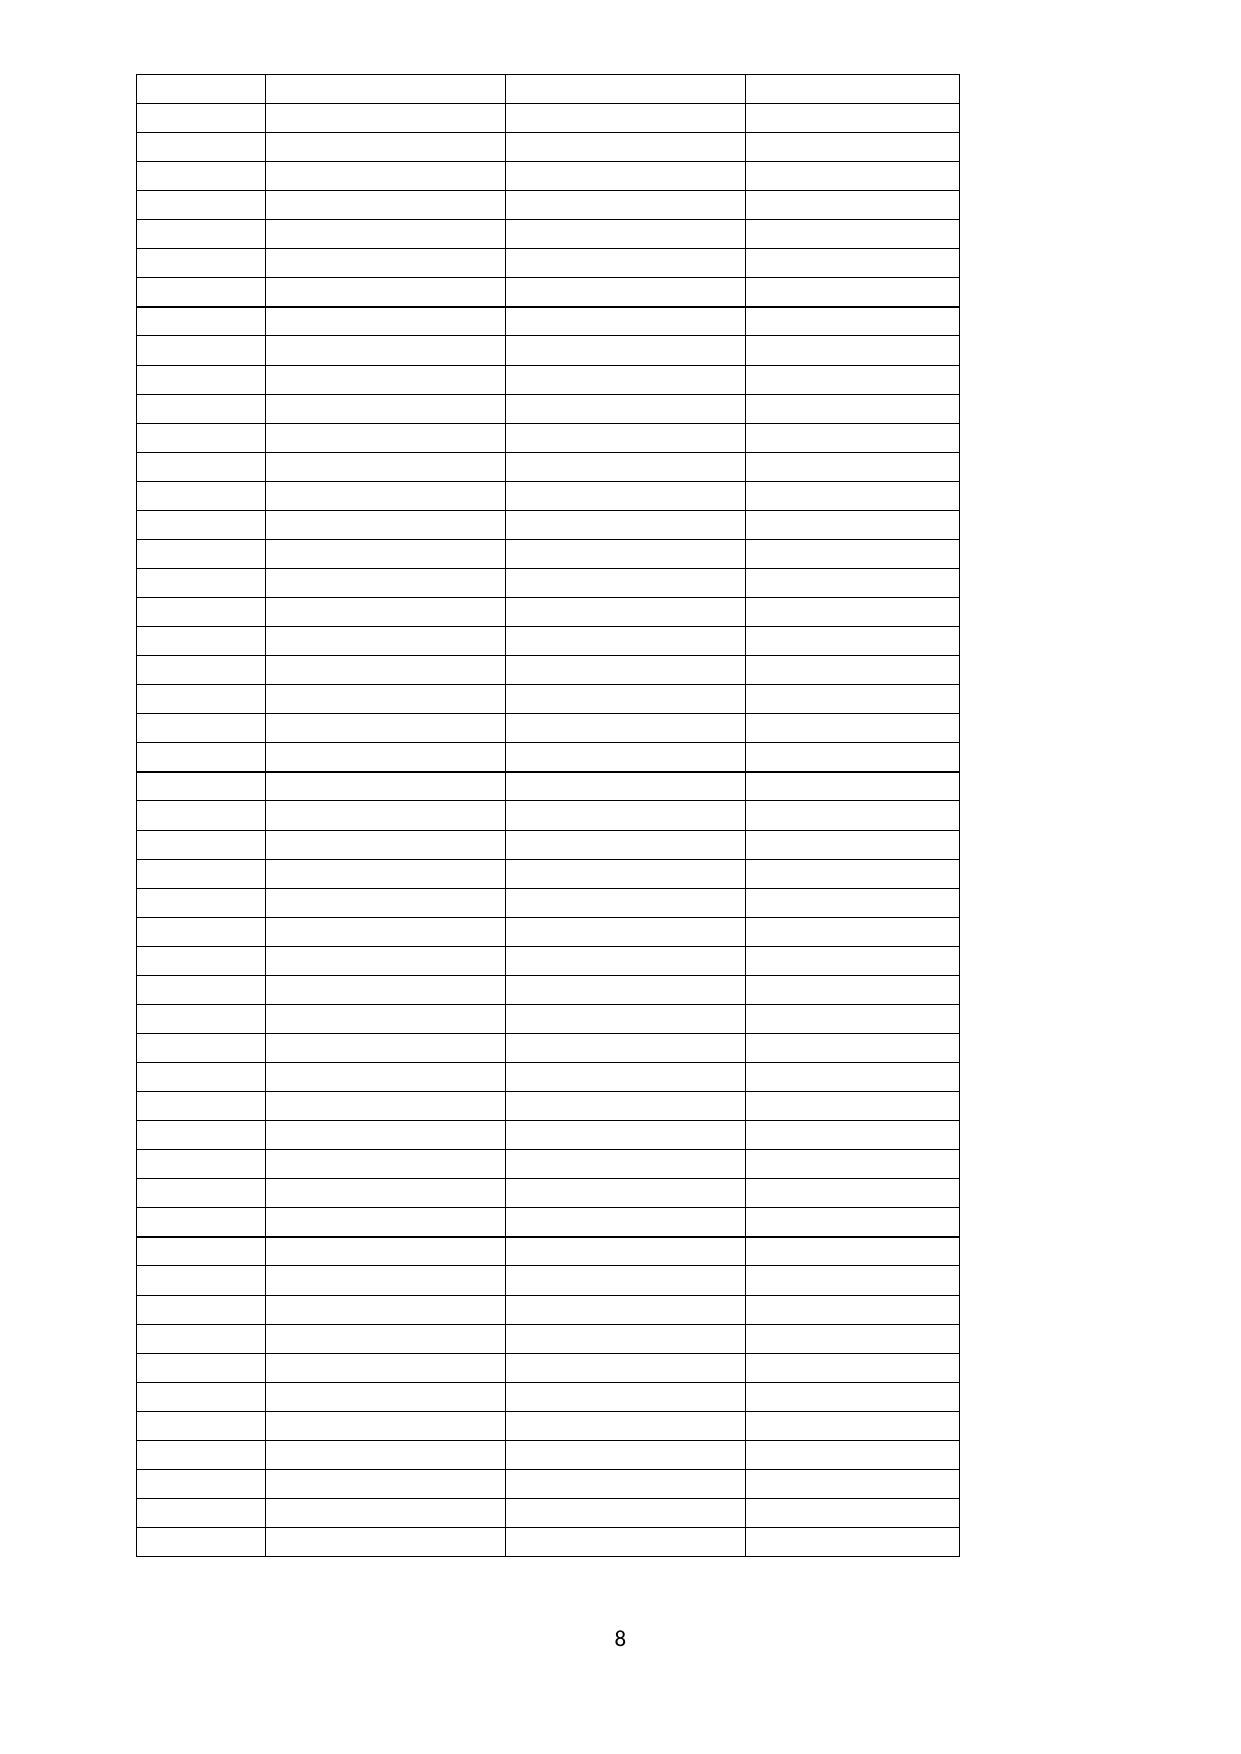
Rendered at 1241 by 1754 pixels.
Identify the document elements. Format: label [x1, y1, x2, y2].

table_cell [746, 453, 959, 481]
table_cell [266, 773, 505, 800]
table_cell [506, 773, 745, 800]
table_cell [266, 395, 505, 423]
table_cell [266, 714, 505, 742]
table_cell [506, 1179, 745, 1207]
table_cell [137, 366, 265, 393]
table_cell [137, 162, 265, 190]
table_cell [137, 453, 265, 481]
table_cell [746, 220, 959, 248]
table_cell [746, 1179, 959, 1207]
table_cell [746, 627, 959, 655]
table_cell [137, 1325, 265, 1353]
table_cell [506, 336, 745, 364]
table_cell [506, 743, 745, 771]
table_cell [137, 1005, 265, 1033]
table_cell [266, 1063, 505, 1091]
table_cell [137, 656, 265, 684]
table_cell [266, 685, 505, 713]
table_cell [746, 75, 959, 103]
table_cell [266, 249, 505, 277]
table_cell [137, 1296, 265, 1323]
table_cell [266, 1499, 505, 1527]
table_cell [746, 366, 959, 393]
table_cell [506, 511, 745, 539]
table_cell [506, 627, 745, 655]
table_cell [746, 598, 959, 626]
table_cell [137, 1499, 265, 1527]
table_cell [266, 220, 505, 248]
table_cell [137, 1354, 265, 1382]
table_cell [137, 1179, 265, 1207]
table_cell [137, 220, 265, 248]
table_cell [137, 424, 265, 452]
table_cell [506, 1150, 745, 1178]
table_cell [266, 1034, 505, 1062]
table_cell [137, 1266, 265, 1294]
table_cell [137, 104, 265, 132]
table_cell [746, 336, 959, 364]
table_cell [137, 598, 265, 626]
table_cell [266, 1354, 505, 1382]
table_cell [266, 947, 505, 975]
table_cell [137, 1238, 265, 1265]
table_cell [266, 191, 505, 219]
table_cell [746, 162, 959, 190]
table_cell [506, 1238, 745, 1265]
table_cell [746, 889, 959, 917]
table_cell [266, 336, 505, 364]
table_cell [137, 191, 265, 219]
table_cell [746, 801, 959, 829]
table_cell [746, 133, 959, 161]
table_cell [506, 1383, 745, 1411]
table_cell [266, 1528, 505, 1556]
table_cell [137, 75, 265, 103]
table_cell [266, 1470, 505, 1498]
table_cell [506, 569, 745, 597]
table_cell [506, 1092, 745, 1120]
table_cell [746, 511, 959, 539]
table_cell [746, 1441, 959, 1469]
table_cell [506, 1412, 745, 1440]
table_cell [746, 482, 959, 510]
table_cell [506, 104, 745, 132]
table_cell [746, 743, 959, 771]
table_cell [266, 75, 505, 103]
table_cell [506, 1063, 745, 1091]
table_cell [506, 656, 745, 684]
table_cell [746, 191, 959, 219]
table_cell [266, 1441, 505, 1469]
table_cell [266, 1296, 505, 1323]
table_cell [137, 1092, 265, 1120]
table_cell [137, 1121, 265, 1149]
table_cell [746, 1238, 959, 1265]
table_cell [746, 278, 959, 306]
table_cell [137, 947, 265, 975]
table_cell [137, 889, 265, 917]
table_cell [137, 1063, 265, 1091]
table_cell [137, 278, 265, 306]
table_cell [137, 1412, 265, 1440]
table_cell [266, 918, 505, 946]
table_cell [746, 685, 959, 713]
table_cell [506, 482, 745, 510]
table_cell [137, 511, 265, 539]
table_cell [137, 801, 265, 829]
table_cell [137, 976, 265, 1004]
table_cell [266, 1179, 505, 1207]
table_cell [506, 801, 745, 829]
table_cell [266, 278, 505, 306]
table_cell [506, 1441, 745, 1469]
table_cell [506, 249, 745, 277]
table_cell [266, 162, 505, 190]
table_cell [266, 1238, 505, 1265]
table_cell [137, 249, 265, 277]
table_cell [266, 743, 505, 771]
table_cell [266, 482, 505, 510]
table_cell [746, 424, 959, 452]
table_cell [746, 918, 959, 946]
table_cell [137, 714, 265, 742]
table_cell [506, 714, 745, 742]
table_cell [746, 773, 959, 800]
table_cell [137, 482, 265, 510]
table_cell [137, 831, 265, 858]
table_cell [506, 424, 745, 452]
table_cell [266, 133, 505, 161]
table_cell [137, 1150, 265, 1178]
table_cell [266, 366, 505, 393]
table_cell [266, 976, 505, 1004]
table_cell [137, 1470, 265, 1498]
table_cell [266, 1121, 505, 1149]
table_cell [266, 511, 505, 539]
table_cell [266, 569, 505, 597]
table_cell [137, 133, 265, 161]
table_cell [746, 1412, 959, 1440]
table_cell [506, 75, 745, 103]
table_cell [266, 860, 505, 888]
table_cell [266, 453, 505, 481]
table_cell [506, 1325, 745, 1353]
table_cell [137, 1208, 265, 1236]
table_cell [506, 1208, 745, 1236]
table_cell [746, 831, 959, 858]
table_cell [506, 278, 745, 306]
table_cell [137, 1528, 265, 1556]
table_cell [137, 336, 265, 364]
table_cell [506, 1266, 745, 1294]
table_cell [746, 1208, 959, 1236]
table_cell [746, 569, 959, 597]
table_cell [137, 743, 265, 771]
table_cell [746, 1005, 959, 1033]
table_cell [506, 220, 745, 248]
table_cell [746, 395, 959, 423]
table_cell [137, 860, 265, 888]
table_cell [506, 1528, 745, 1556]
table_cell [746, 976, 959, 1004]
table_cell [266, 1325, 505, 1353]
table_cell [746, 1266, 959, 1294]
table_cell [266, 1150, 505, 1178]
table_cell [506, 191, 745, 219]
table_cell [506, 540, 745, 568]
table_cell [266, 1412, 505, 1440]
table_cell [266, 308, 505, 335]
table_cell [506, 1005, 745, 1033]
table_cell [506, 1354, 745, 1382]
table_cell [746, 1325, 959, 1353]
table_cell [137, 1383, 265, 1411]
table_cell [266, 540, 505, 568]
table_cell [746, 1528, 959, 1556]
table_cell [137, 1441, 265, 1469]
table_cell [137, 308, 265, 335]
table_cell [746, 1383, 959, 1411]
table_cell [506, 1034, 745, 1062]
table_cell [746, 1121, 959, 1149]
table_cell [266, 1092, 505, 1120]
table_cell [506, 860, 745, 888]
table_cell [746, 249, 959, 277]
table_cell [746, 1092, 959, 1120]
table_cell [137, 569, 265, 597]
table_cell [506, 1499, 745, 1527]
table_cell [746, 1150, 959, 1178]
table_cell [137, 685, 265, 713]
table_cell [266, 1266, 505, 1294]
table_cell [506, 395, 745, 423]
table_cell [266, 1005, 505, 1033]
table_cell [746, 540, 959, 568]
table_cell [506, 133, 745, 161]
table_cell [137, 918, 265, 946]
table_cell [746, 1296, 959, 1323]
table_cell [746, 1034, 959, 1062]
table_cell [746, 1470, 959, 1498]
table_cell [266, 1383, 505, 1411]
table_cell [746, 860, 959, 888]
table_cell [266, 627, 505, 655]
table_cell [746, 1063, 959, 1091]
table_cell [506, 947, 745, 975]
table_cell [506, 889, 745, 917]
table_cell [266, 1208, 505, 1236]
table_cell [506, 918, 745, 946]
table_cell [506, 598, 745, 626]
table_cell [266, 424, 505, 452]
table_cell [746, 947, 959, 975]
table_cell [506, 1296, 745, 1323]
table_cell [746, 656, 959, 684]
table_cell [266, 801, 505, 829]
table_cell [506, 976, 745, 1004]
table_cell [506, 162, 745, 190]
table_cell [137, 395, 265, 423]
table_cell [137, 1034, 265, 1062]
table_cell [137, 627, 265, 655]
table_cell [137, 773, 265, 800]
table_cell [266, 831, 505, 858]
table_cell [506, 308, 745, 335]
table_cell [506, 685, 745, 713]
table_cell [746, 714, 959, 742]
table_cell [746, 104, 959, 132]
table_cell [506, 831, 745, 858]
table_cell [506, 453, 745, 481]
table_cell [746, 308, 959, 335]
table_cell [506, 1470, 745, 1498]
table_cell [266, 598, 505, 626]
table_cell [746, 1499, 959, 1527]
table_cell [506, 1121, 745, 1149]
table_cell [266, 889, 505, 917]
table_cell [266, 656, 505, 684]
table_cell [506, 366, 745, 393]
table_cell [266, 104, 505, 132]
table_cell [137, 540, 265, 568]
table_cell [746, 1354, 959, 1382]
